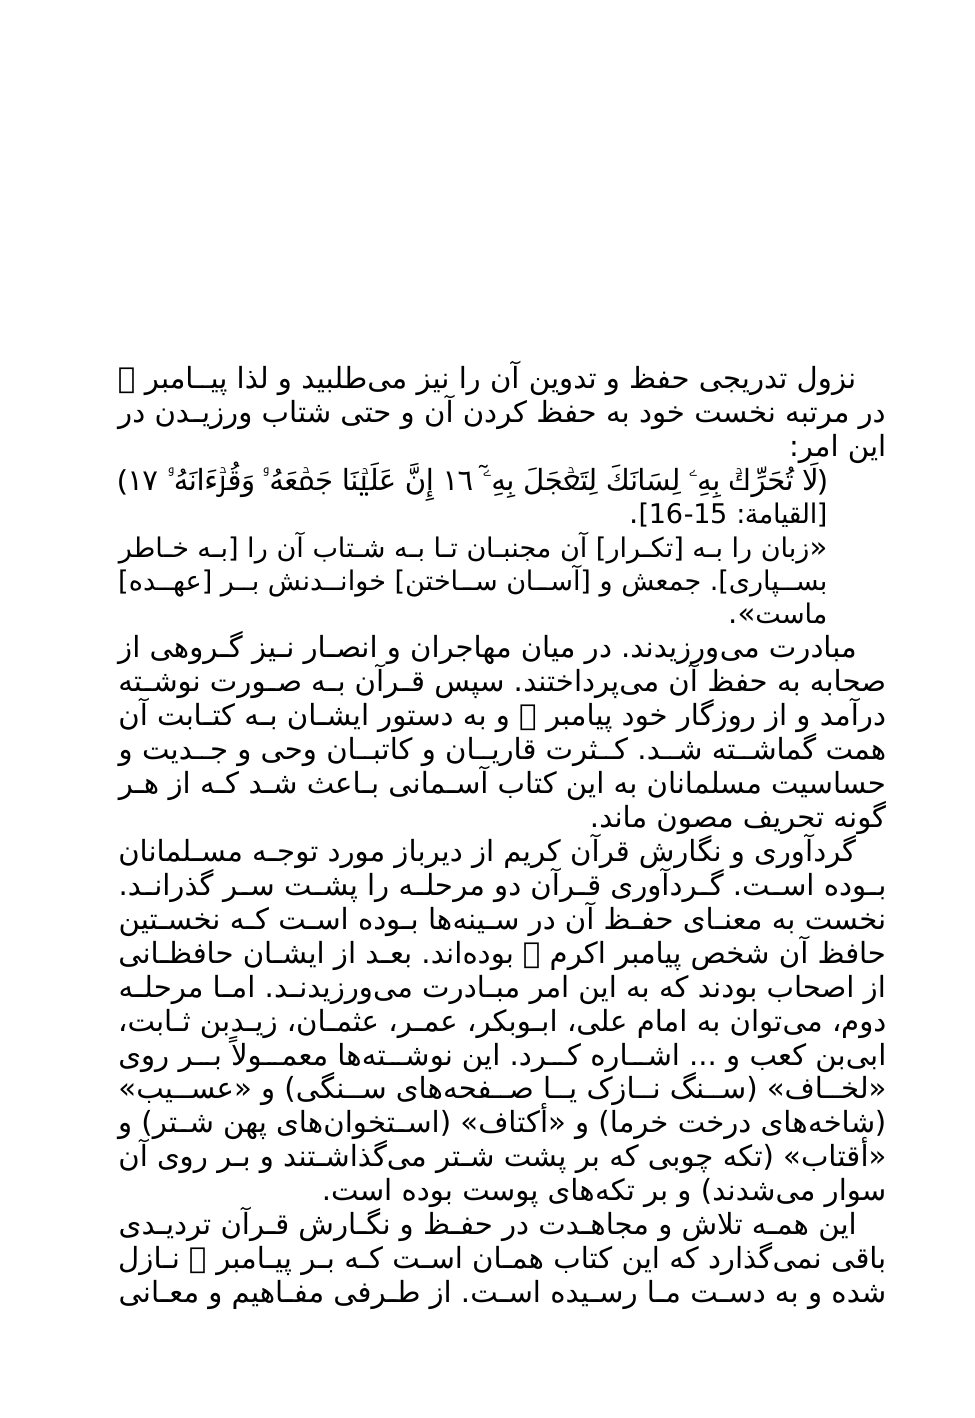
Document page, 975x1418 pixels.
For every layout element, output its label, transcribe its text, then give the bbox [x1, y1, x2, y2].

text ﴿لَا تُحَرِّكۡ بِهِۦ لِسَانَكَ لِتَعۡجَلَ بِهِۦٓ ١٦ إِنَّ عَلَيۡنَا جَمۡعَهُۥ وَقُرۡءَانَهُۥ ١٧﴾ [القيامة: 15-16]. [118, 463, 827, 531]
text مبادرت می‌ورزیدند. در میان مهاجران و انصار نیز گروهی از صحابه به حفظ آن می‌پرداختند. سپس قرآن به صورت نوشته درآمد و از روزگار خود پیامبر و به دستور ایشان به کتابت آن همت گماشته شد. کثرت قاریان و کاتبان وحی و جدیت و حساسیت مسلمانان به این کتاب آسمانی باعث شد که از هر گونه تحریف مصون ماند. [118, 630, 886, 834]
text گردآوری و نگارش قرآن کریم از دیرباز مورد توجه مسلمانان بوده است. گردآوری قرآن دو مرحله را پشت سر گذراند. نخست به معنای حفظ آن در سینه‌ها بوده است که نخستین حافظ آن شخص پیامبر اکرم بوده‌اند. بعد از ایشان حافظانی از اصحاب بودند که به این امر مبادرت می‌ورزیدند. اما مرحله دوم، می‌توان به امام علی، ابوبکر، عمر، عثمان، زیدبن ثابت، ابی‌بن کعب و ... اشاره کرد. این نوشته‌ها معمولاً بر روی «لخاف» (سنگ نازک یا صفحه‌های سنگی) و «عسیب» (شاخه‌های درخت خرما) و «أکتاف» (استخوان‌های پهن شتر) و «أقتاب» (تکه چوبی که بر پشت شتر می‌گذاشتند و بر روی آن سوار می‌شدند) و بر تکه‌های پوست بوده است. [118, 834, 886, 1208]
text نزول تدریجی حفظ و تدوین آن را نیز می‌طلبید و لذا پیامبر در مرتبه نخست خود به حفظ کردن آن و حتی شتاب ورزیدن در این امر: [118, 361, 886, 463]
text «زبان را به [تكرار] آن مجنبان تا به شتاب آن را [به خاطر بسپارى‏]. جمعش و [آسان ساختن‏] خواندنش بر [عهده‏] ماست‏». [118, 531, 827, 630]
